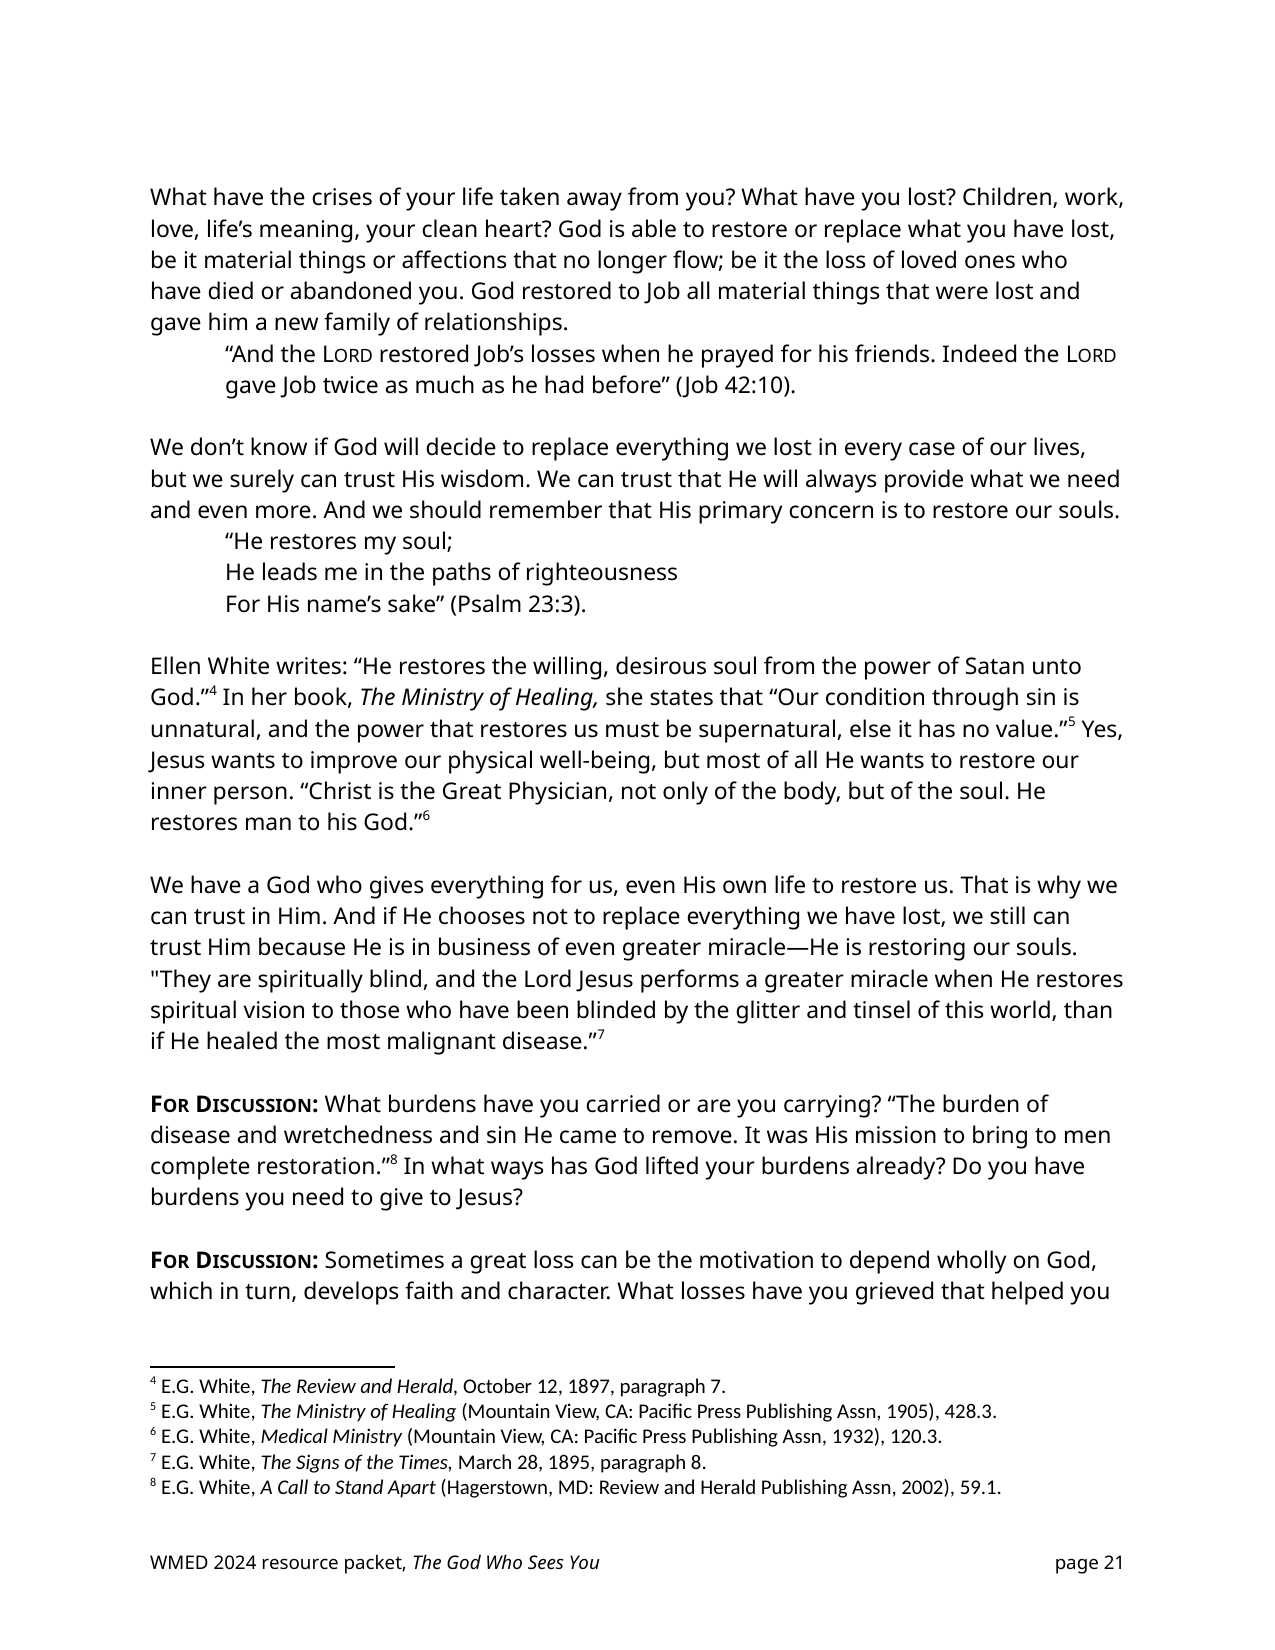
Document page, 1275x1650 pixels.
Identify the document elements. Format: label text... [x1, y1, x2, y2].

text He leads me in the paths of righteousness [225, 556, 1125, 587]
text “He restores my soul; [225, 525, 1125, 556]
text For His name’s sake” (Psalm 23:3). [225, 587, 1125, 619]
text We have a God who gives everything for us, even His own life to restore us. That is why we can trust in Him. And if He chooses not to replace everything we have lost, we still can trust Him because He is in business of even greater miracle—He is restoring our souls. "They are spiritually blind, and the Lord Jesus performs a greater miracle when He restores spiritual vision to those who have been blinded by the glitter and tinsel of this world, than if He healed the most malignant disease.” [150, 869, 1125, 1056]
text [150, 1244, 1125, 1306]
text We don’t know if God will decide to replace everything we lost in every case of our lives, but we surely can trust His wisdom. We can trust that He will always provide what we need and even more. And we should remember that His primary concern is to restore our souls. [150, 431, 1125, 525]
text What have the crises of your life taken away from you? What have you lost? Children, work, love, life’s meaning, your clean heart? God is able to restore or replace what you have lost, be it material things or affections that no longer flow; be it the loss of loved ones who have died or abandoned you. God restored to Job all material things that were lost and gave him a new family of relationships. [150, 181, 1125, 337]
text “And the Lord restored Job’s losses when he prayed for his friends. Indeed the Lord gave Job twice as much as he had before” (Job 42:10). [225, 337, 1125, 400]
text Ellen White writes: “He restores the willing, desirous soul from the power of Satan unto God.” In her book, The Ministry of Healing, she states that “Our condition through sin is unnatural, and the power that restores us must be supernatural, else it has no value.” Yes, Jesus wants to improve our physical well-being, but most of all He wants to restore our inner person. “Christ is the Great Physician, not only of the body, but of the soul. He restores man to his God.” [150, 650, 1125, 837]
text For Discussion: What burdens have you carried or are you carrying? “The burden of disease and wretchedness and sin He came to remove. It was His mission to bring to men complete restoration.” In what ways has God lifted your burdens already? Do you have burdens you need to give to Jesus? [150, 1087, 1125, 1212]
